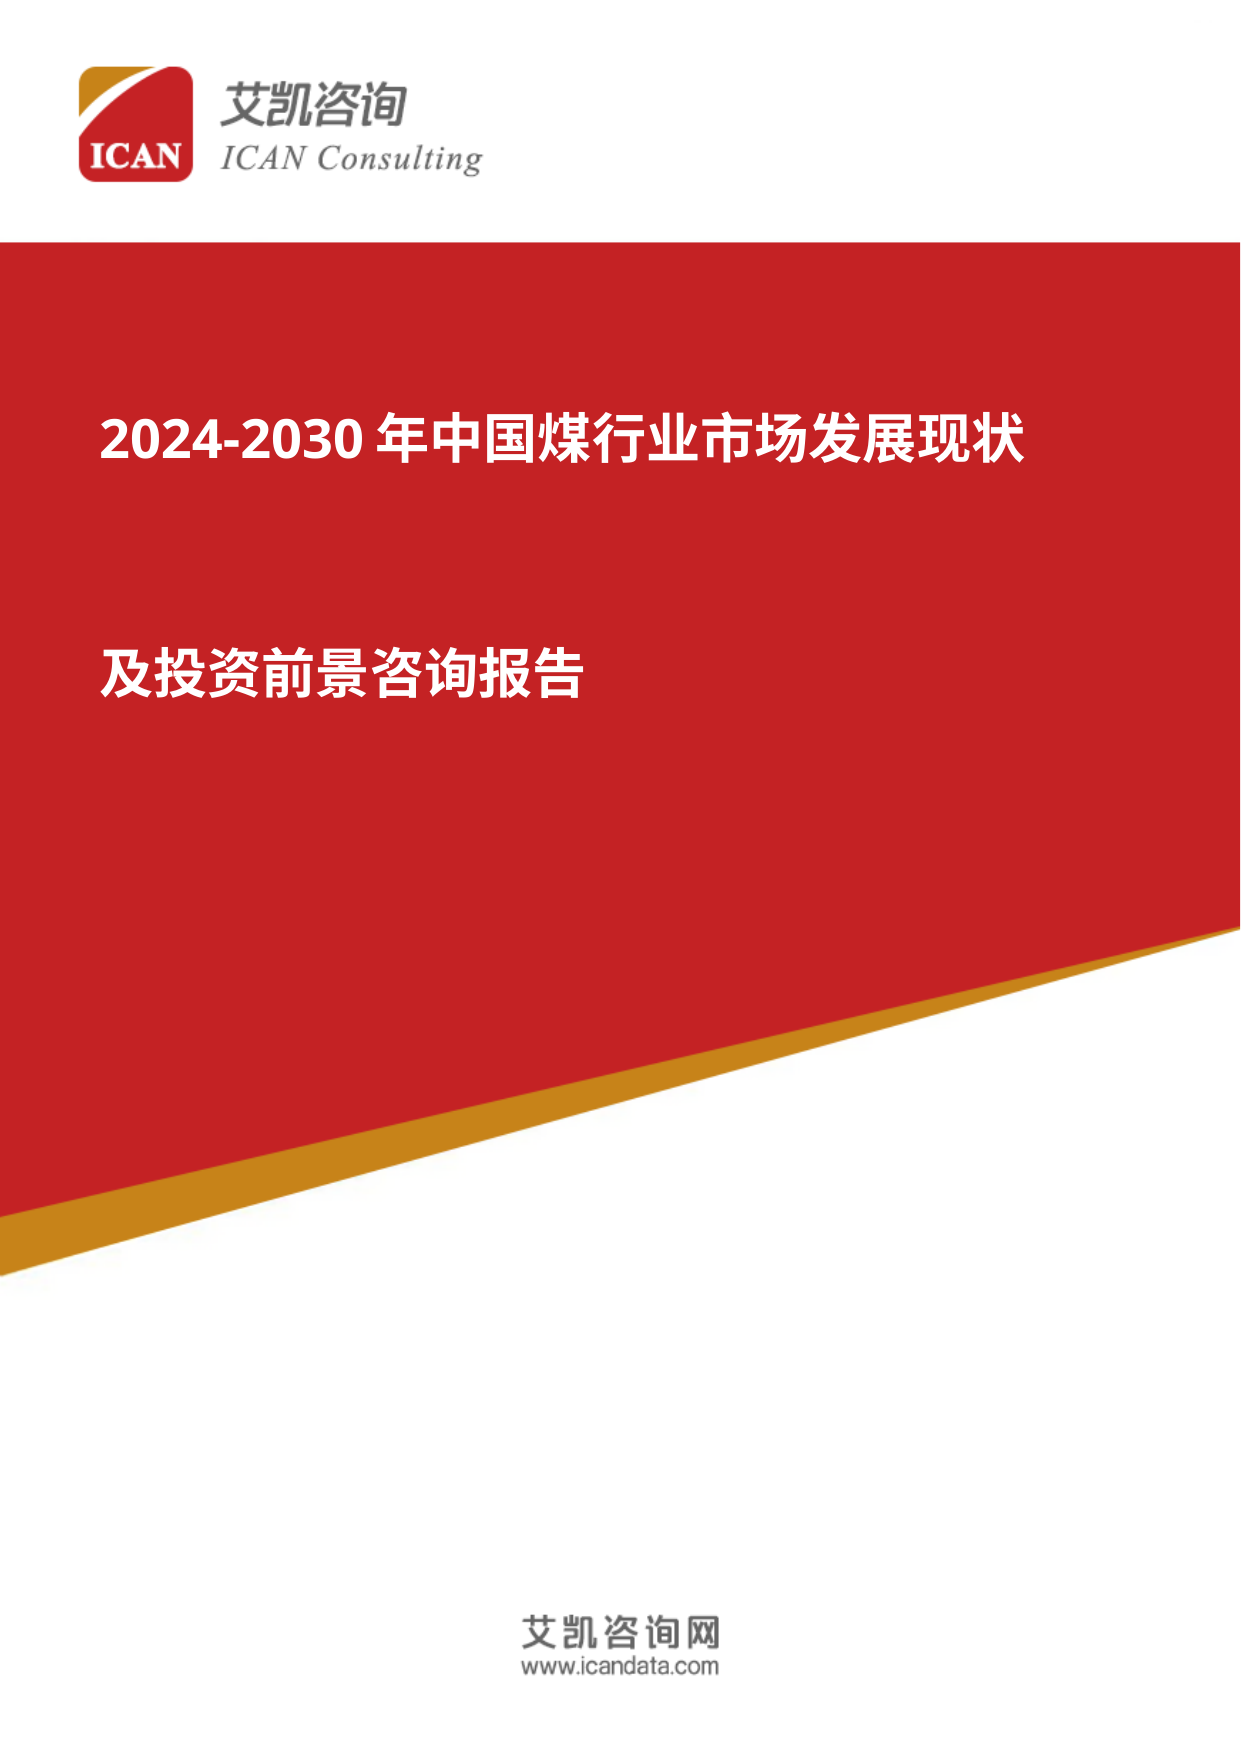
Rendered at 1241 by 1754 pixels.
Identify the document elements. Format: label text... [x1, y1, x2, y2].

subtitle 2024-2030年中国煤行业市场发展现状及投资前景咨询报告 [99, 386, 1053, 718]
picture [0, 5, 1241, 1754]
